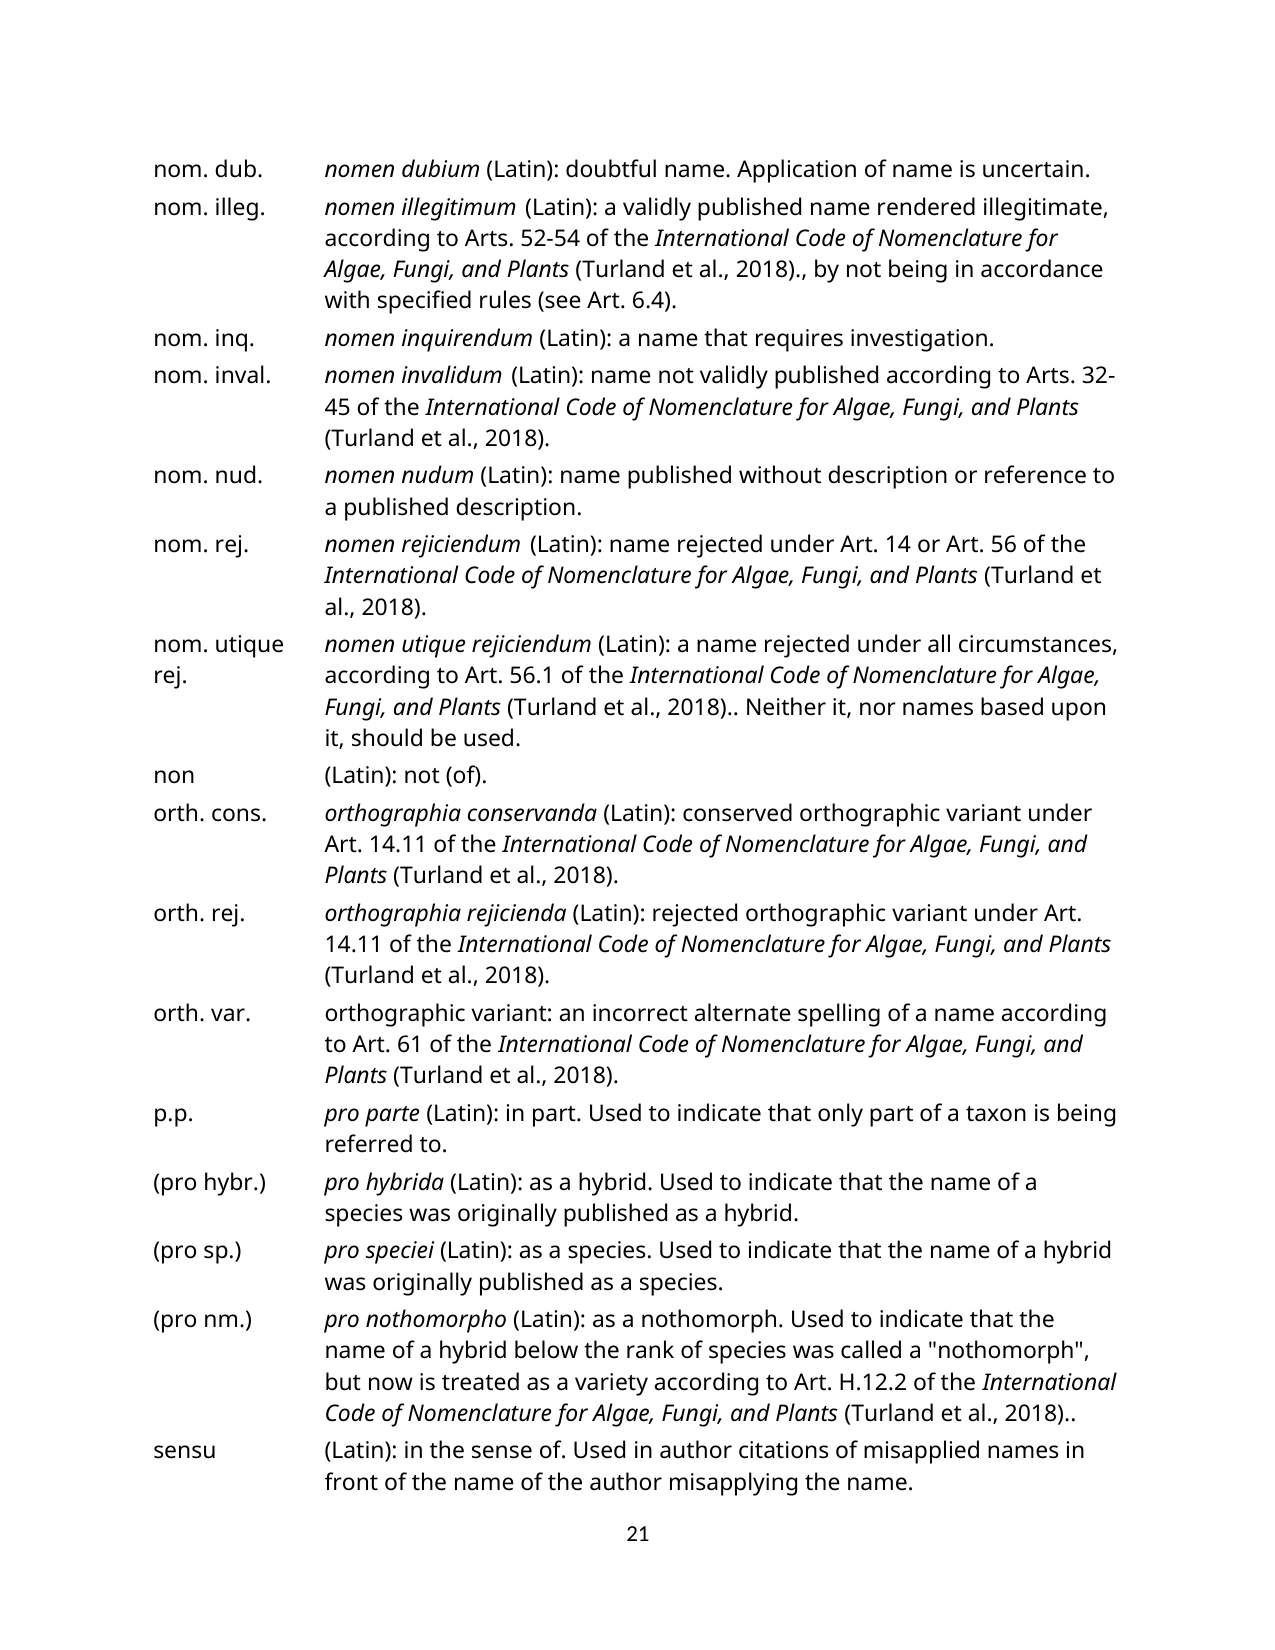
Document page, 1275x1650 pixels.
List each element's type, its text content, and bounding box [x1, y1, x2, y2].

table_cell (Latin): not (of). [321, 756, 1125, 794]
table_cell nom. nud. [150, 456, 321, 525]
table_cell pro nothomorpho (Latin): as a nothomorph. Used to indicate that the name of a hybrid below the rank of species was called a "nothomorph", but now is treated as a variety according to Art. H.12.2 of the International Code of Nomenclature for Algae, Fungi, and Plants (Turland et al., 2018).. [321, 1300, 1125, 1431]
table_cell p.p. [150, 1094, 321, 1162]
table_cell (pro nm.) [150, 1300, 321, 1431]
table_cell (pro sp.) [150, 1231, 321, 1300]
table_cell nom. inval. [150, 356, 321, 456]
table_cell orthographic variant: an incorrect alternate spelling of a name according to Art. 61 of the International Code of Nomenclature for Algae, Fungi, and Plants (Turland et al., 2018). [321, 994, 1125, 1094]
table_cell nom. utique rej. [150, 625, 321, 756]
table_cell nomen utique rejiciendum (Latin): a name rejected under all circumstances, according to Art. 56.1 of the International Code of Nomenclature for Algae, Fungi, and Plants (Turland et al., 2018).. Neither it, nor names based upon it, should be used. [321, 625, 1125, 756]
table_cell (pro hybr.) [150, 1163, 321, 1231]
table_cell nom. rej. [150, 525, 321, 625]
table_cell nom. illeg. [150, 188, 321, 319]
table_cell orth. rej. [150, 894, 321, 994]
table_cell nom. dub. [150, 150, 321, 187]
table_cell nomen inquirendum (Latin): a name that requires investigation. [321, 319, 1125, 356]
table_cell (Latin): in the sense of. Used in author citations of misapplied names in front of the name of the author misapplying the name. [321, 1431, 1125, 1500]
table_cell orthographia conservanda (Latin): conserved orthographic variant under Art. 14.11 of the International Code of Nomenclature for Algae, Fungi, and Plants (Turland et al., 2018). [321, 794, 1125, 894]
table_cell nomen rejiciendum (Latin): name rejected under Art. 14 or Art. 56 of the International Code of Nomenclature for Algae, Fungi, and Plants (Turland et al., 2018). [321, 525, 1125, 625]
table_cell pro hybrida (Latin): as a hybrid. Used to indicate that the name of a species was originally published as a hybrid. [321, 1163, 1125, 1231]
table_cell pro speciei (Latin): as a species. Used to indicate that the name of a hybrid was originally published as a species. [321, 1231, 1125, 1300]
table_cell orthographia rejicienda (Latin): rejected orthographic variant under Art. 14.11 of the International Code of Nomenclature for Algae, Fungi, and Plants (Turland et al., 2018). [321, 894, 1125, 994]
table_cell pro parte (Latin): in part. Used to indicate that only part of a taxon is being referred to. [321, 1094, 1125, 1162]
table_cell nomen dubium (Latin): doubtful name. Application of name is uncertain. [321, 150, 1125, 187]
table_cell nomen nudum (Latin): name published without description or reference to a published description. [321, 456, 1125, 525]
table_cell nom. inq. [150, 319, 321, 356]
table_cell sensu [150, 1431, 321, 1500]
table_cell orth. var. [150, 994, 321, 1094]
table_cell nomen invalidum (Latin): name not validly published according to Arts. 32-45 of the International Code of Nomenclature for Algae, Fungi, and Plants (Turland et al., 2018). [321, 356, 1125, 456]
table_cell nomen illegitimum (Latin): a validly published name rendered illegitimate, according to Arts. 52-54 of the International Code of Nomenclature for Algae, Fungi, and Plants (Turland et al., 2018)., by not being in accordance with specified rules (see Art. 6.4). [321, 188, 1125, 319]
table_cell orth. cons. [150, 794, 321, 894]
table_cell non [150, 756, 321, 794]
